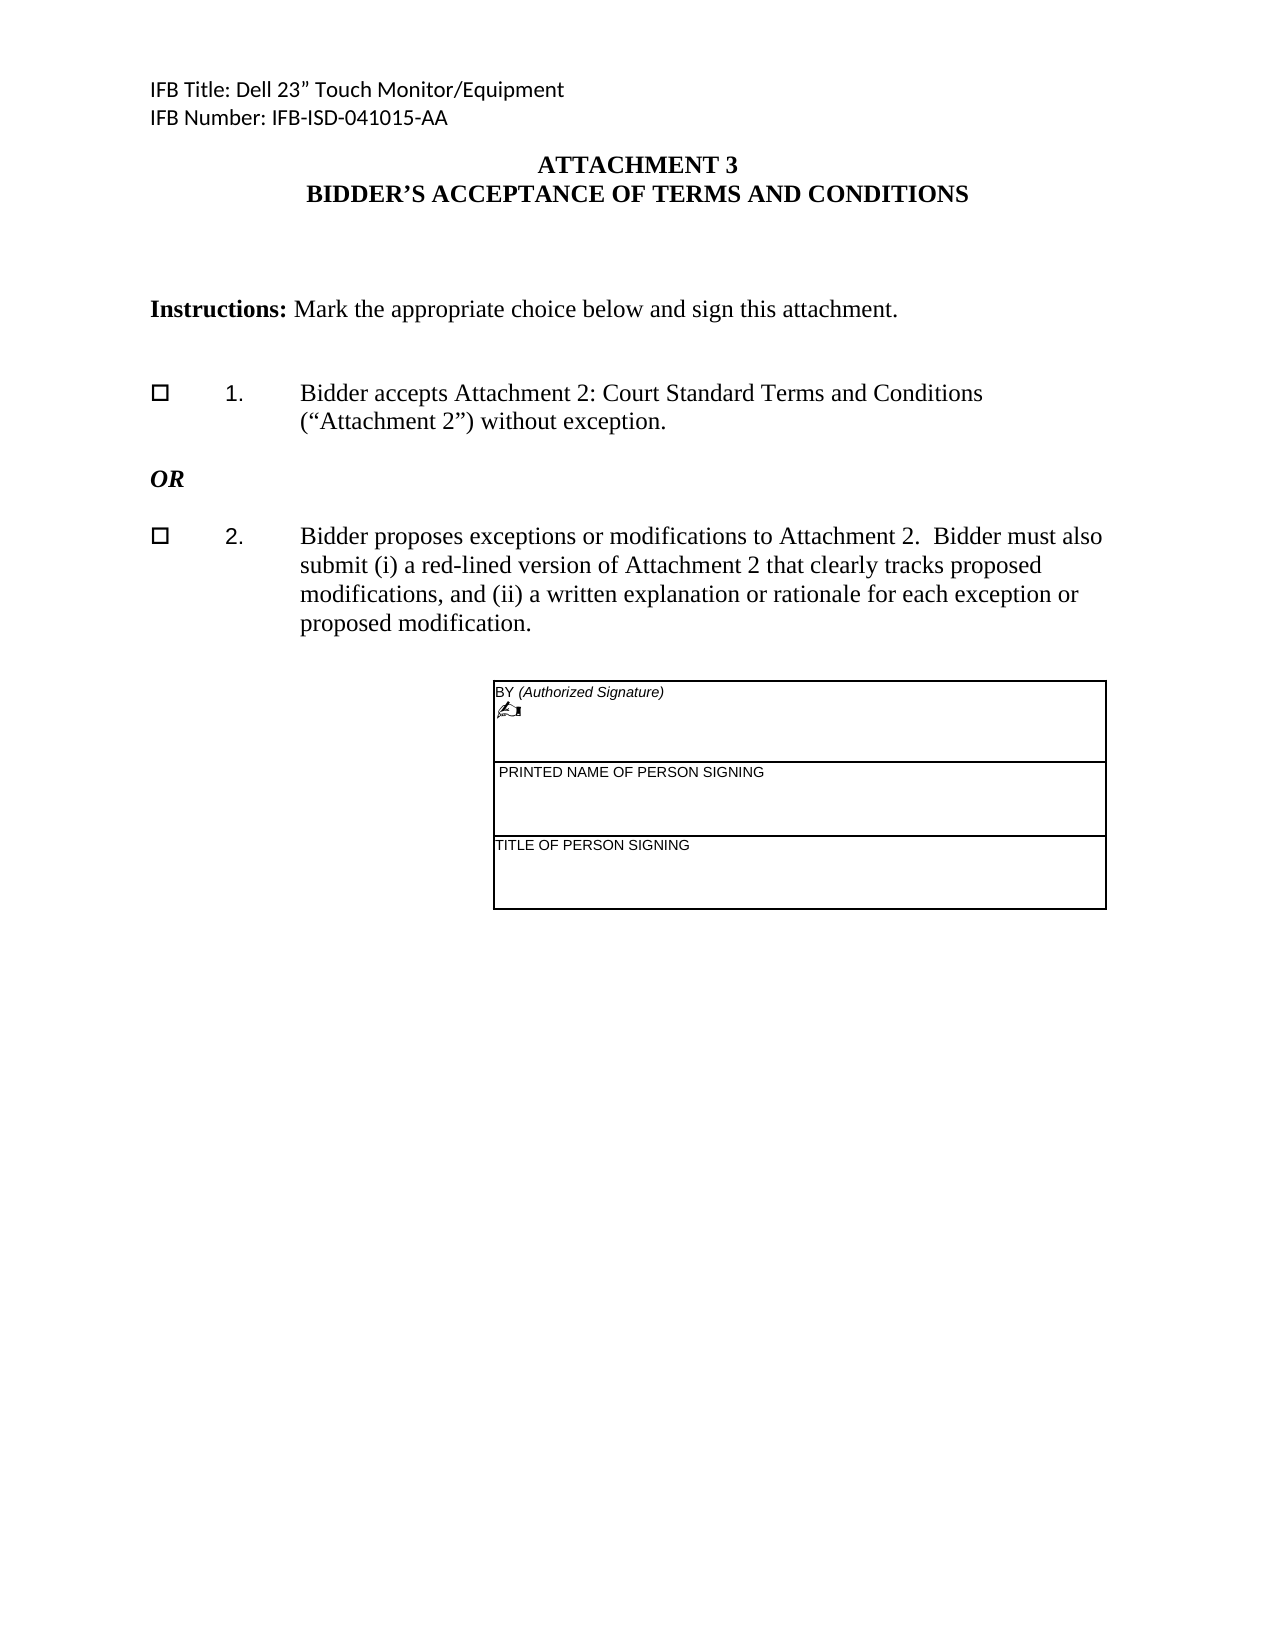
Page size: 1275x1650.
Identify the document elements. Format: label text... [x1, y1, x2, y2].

text Instructions: Mark the appropriate choice below and sign this attachment. [150, 294, 1125, 322]
text 2. Bidder proposes exceptions or modifications to Attachment 2. Bidder must also submit (i) a red-lined version of Attachment 2 that clearly tracks proposed modifications, and (ii) a written explanation or rationale for each exception or proposed modification. [150, 521, 1125, 636]
text 1. Bidder accepts Attachment 2: Court Standard Terms and Conditions (“Attachment 2”) without exception. [150, 378, 1125, 435]
text BIDDER’S ACCEPTANCE OF Terms and Conditions [150, 179, 1125, 207]
table_header BY (Authorized Signature) [495, 682, 1105, 761]
text OR [150, 464, 1125, 493]
table_cell PRINTED NAME OF PERSON SIGNING [495, 763, 1105, 834]
table_cell TITLE of person signing [495, 837, 1105, 908]
text ATTACHMENT 3 [150, 150, 1125, 179]
